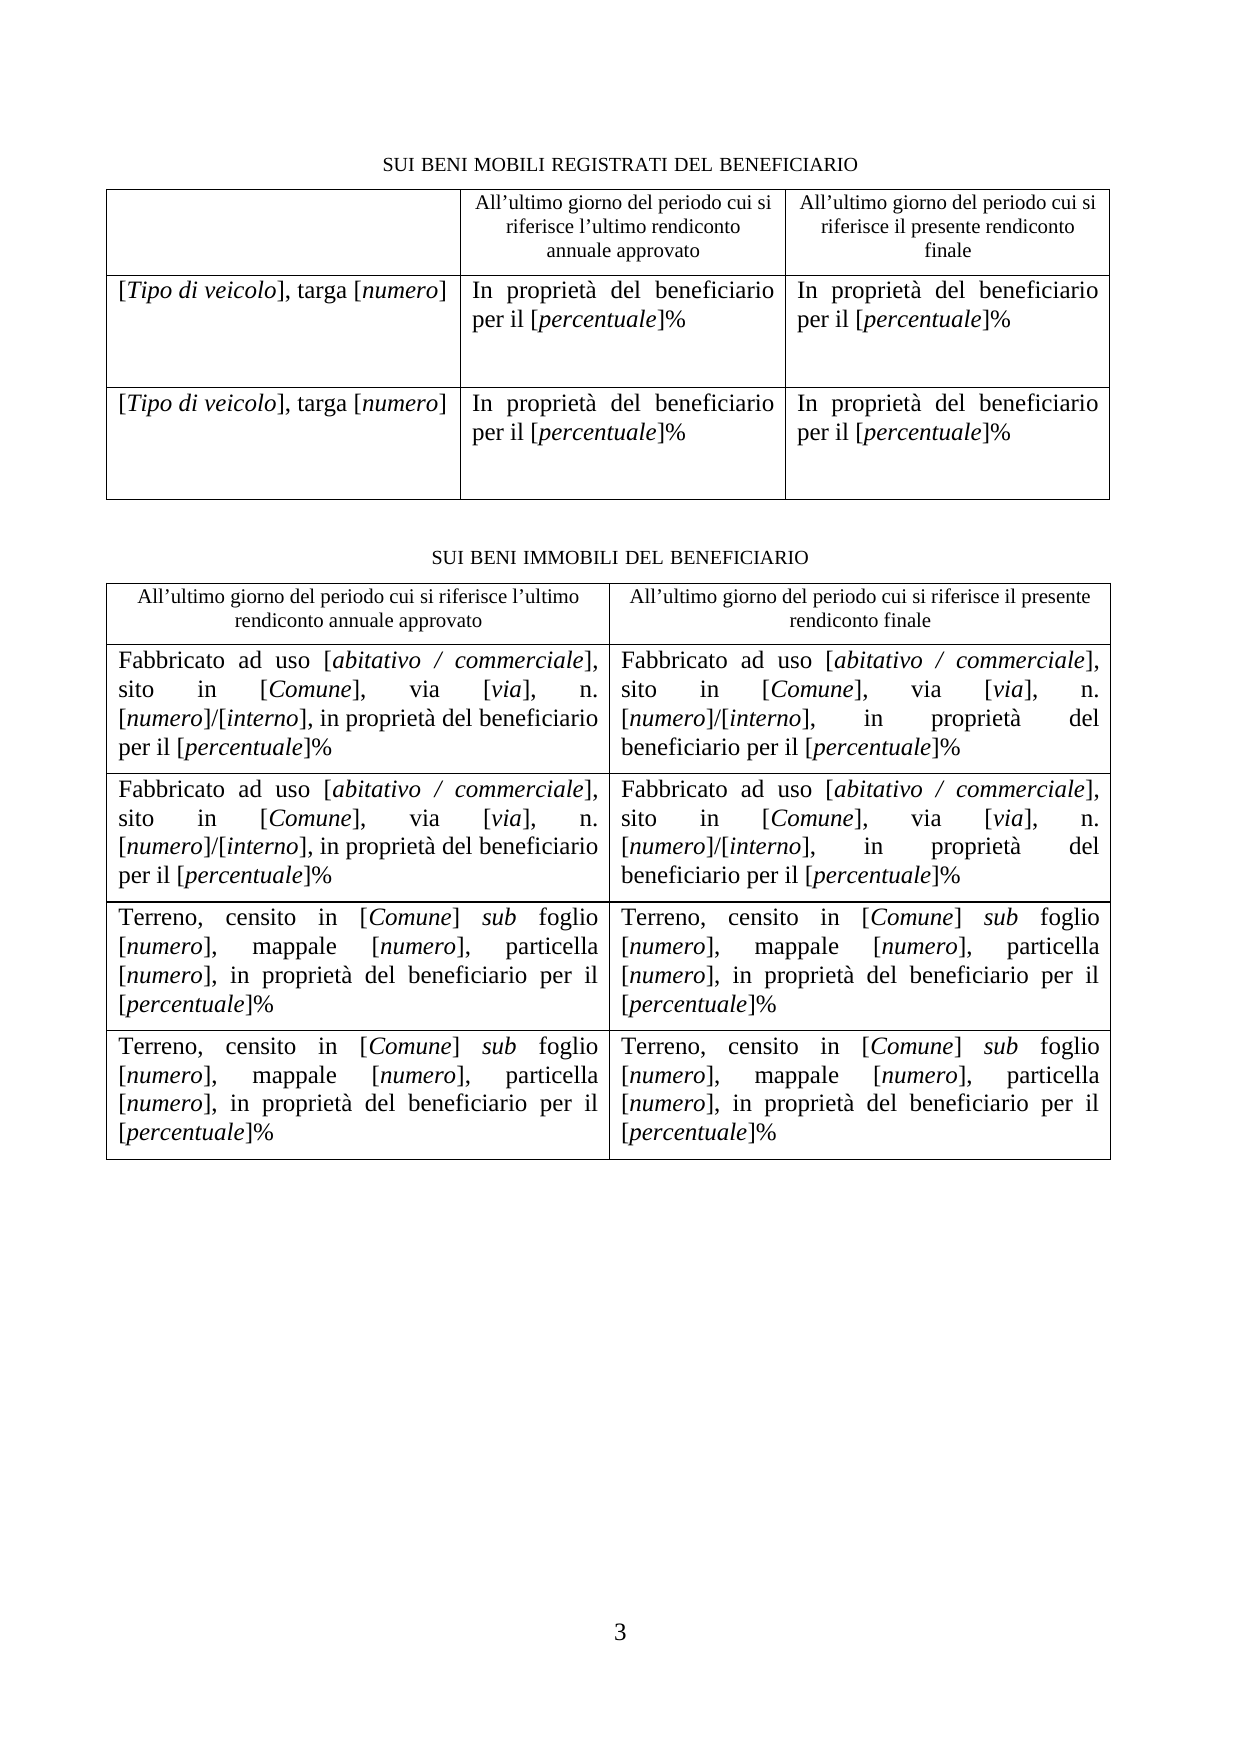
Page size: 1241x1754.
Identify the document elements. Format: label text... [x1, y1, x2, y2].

table_cell Terreno, censito in [Comune] sub foglio [numero], mappale [numero], particella [numero], in proprietà del beneficiario per il [percentuale]% [610, 903, 1110, 1030]
table_cell In proprietà del beneficiario per il [percentuale]% [786, 388, 1109, 499]
table_cell [Tipo di veicolo], targa [numero] [107, 276, 460, 387]
text sui beni mobili registrati del beneficiario [118, 148, 1122, 176]
table_cell In proprietà del beneficiario per il [percentuale]% [461, 276, 785, 387]
table_header All’ultimo giorno del periodo cui si riferisce il presente rendiconto finale [786, 190, 1109, 274]
text sui beni immobili del beneficiario [118, 541, 1122, 570]
table_header All’ultimo giorno del periodo cui si riferisce l’ultimo rendiconto annuale approvato [461, 190, 785, 274]
table_cell Fabbricato ad uso [abitativo / commerciale], sito in [Comune], via [via], n. [numero]/[interno], in proprietà del beneficiario per il [percentuale]% [610, 645, 1110, 773]
table_cell Fabbricato ad uso [abitativo / commerciale], sito in [Comune], via [via], n. [numero]/[interno], in proprietà del beneficiario per il [percentuale]% [107, 774, 609, 901]
table_header All’ultimo giorno del periodo cui si riferisce il presente rendiconto finale [610, 584, 1110, 644]
table_cell In proprietà del beneficiario per il [percentuale]% [786, 276, 1109, 387]
table_cell Fabbricato ad uso [abitativo / commerciale], sito in [Comune], via [via], n. [numero]/[interno], in proprietà del beneficiario per il [percentuale]% [107, 645, 609, 773]
table_header [107, 190, 460, 274]
table_cell Terreno, censito in [Comune] sub foglio [numero], mappale [numero], particella [numero], in proprietà del beneficiario per il [percentuale]% [610, 1031, 1110, 1158]
table_cell [Tipo di veicolo], targa [numero] [107, 388, 460, 499]
table_cell In proprietà del beneficiario per il [percentuale]% [461, 388, 785, 499]
table_header All’ultimo giorno del periodo cui si riferisce l’ultimo rendiconto annuale approvato [107, 584, 609, 644]
table_cell Terreno, censito in [Comune] sub foglio [numero], mappale [numero], particella [numero], in proprietà del beneficiario per il [percentuale]% [107, 903, 609, 1030]
table_cell Fabbricato ad uso [abitativo / commerciale], sito in [Comune], via [via], n. [numero]/[interno], in proprietà del beneficiario per il [percentuale]% [610, 774, 1110, 901]
table_cell Terreno, censito in [Comune] sub foglio [numero], mappale [numero], particella [numero], in proprietà del beneficiario per il [percentuale]% [107, 1031, 609, 1158]
